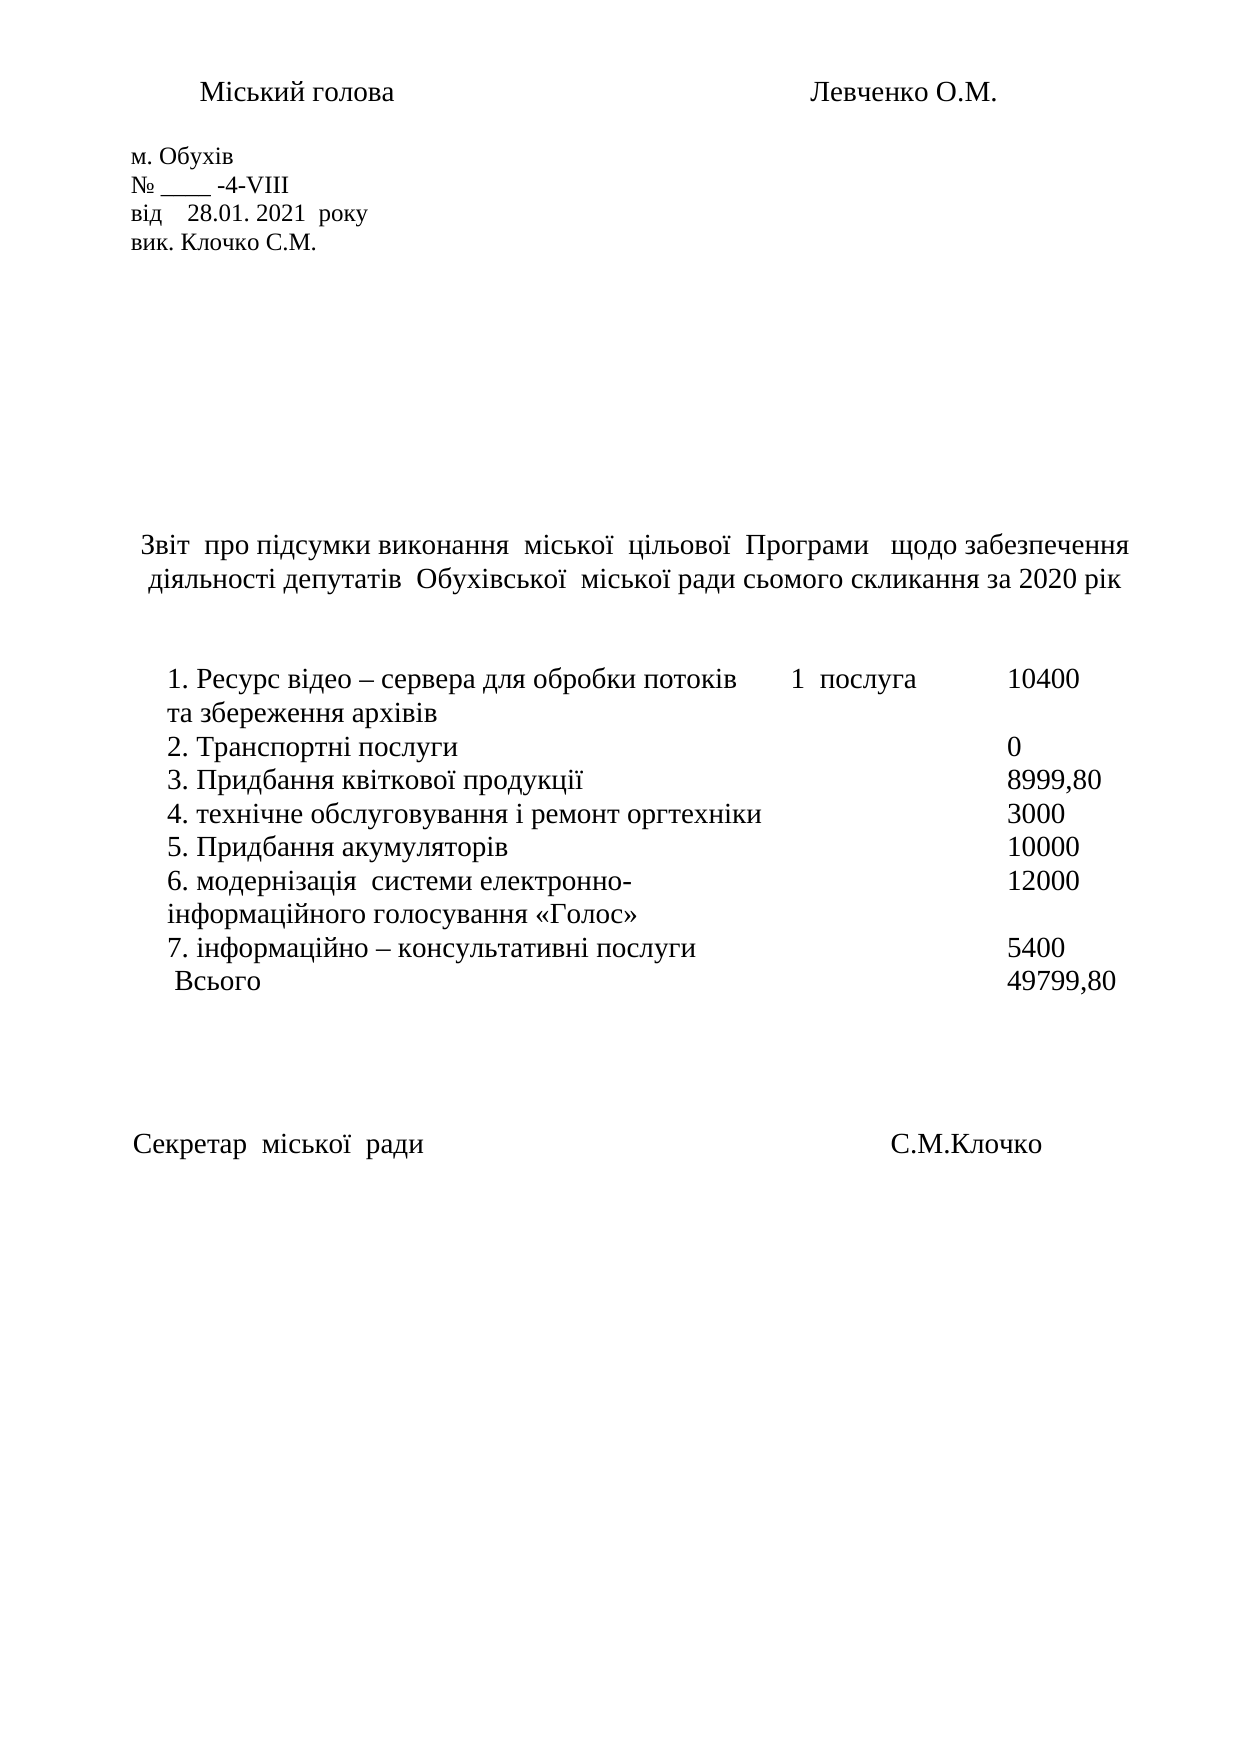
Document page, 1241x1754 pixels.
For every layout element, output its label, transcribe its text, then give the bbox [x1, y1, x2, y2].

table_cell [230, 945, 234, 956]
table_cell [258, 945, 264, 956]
text м. Обухів [118, 141, 1152, 170]
text Звіт про підсумки виконання міської цільової Програми щодо забезпечення діяльності депутатів Обухівської міської ради сьомого скликання за 2020 рік [118, 527, 1152, 594]
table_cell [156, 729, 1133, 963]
text Секретар міської ради С.М.Клочко [118, 1126, 1152, 1160]
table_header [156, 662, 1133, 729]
text від 28.01. 2021 року [118, 198, 1152, 227]
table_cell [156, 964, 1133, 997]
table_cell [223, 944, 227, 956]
text вик. Клочко С.М. [118, 227, 1152, 256]
text 3. Міський голова Левченко О.М. [156, 74, 1152, 107]
text № ____ -4-VIІI [118, 170, 1152, 198]
